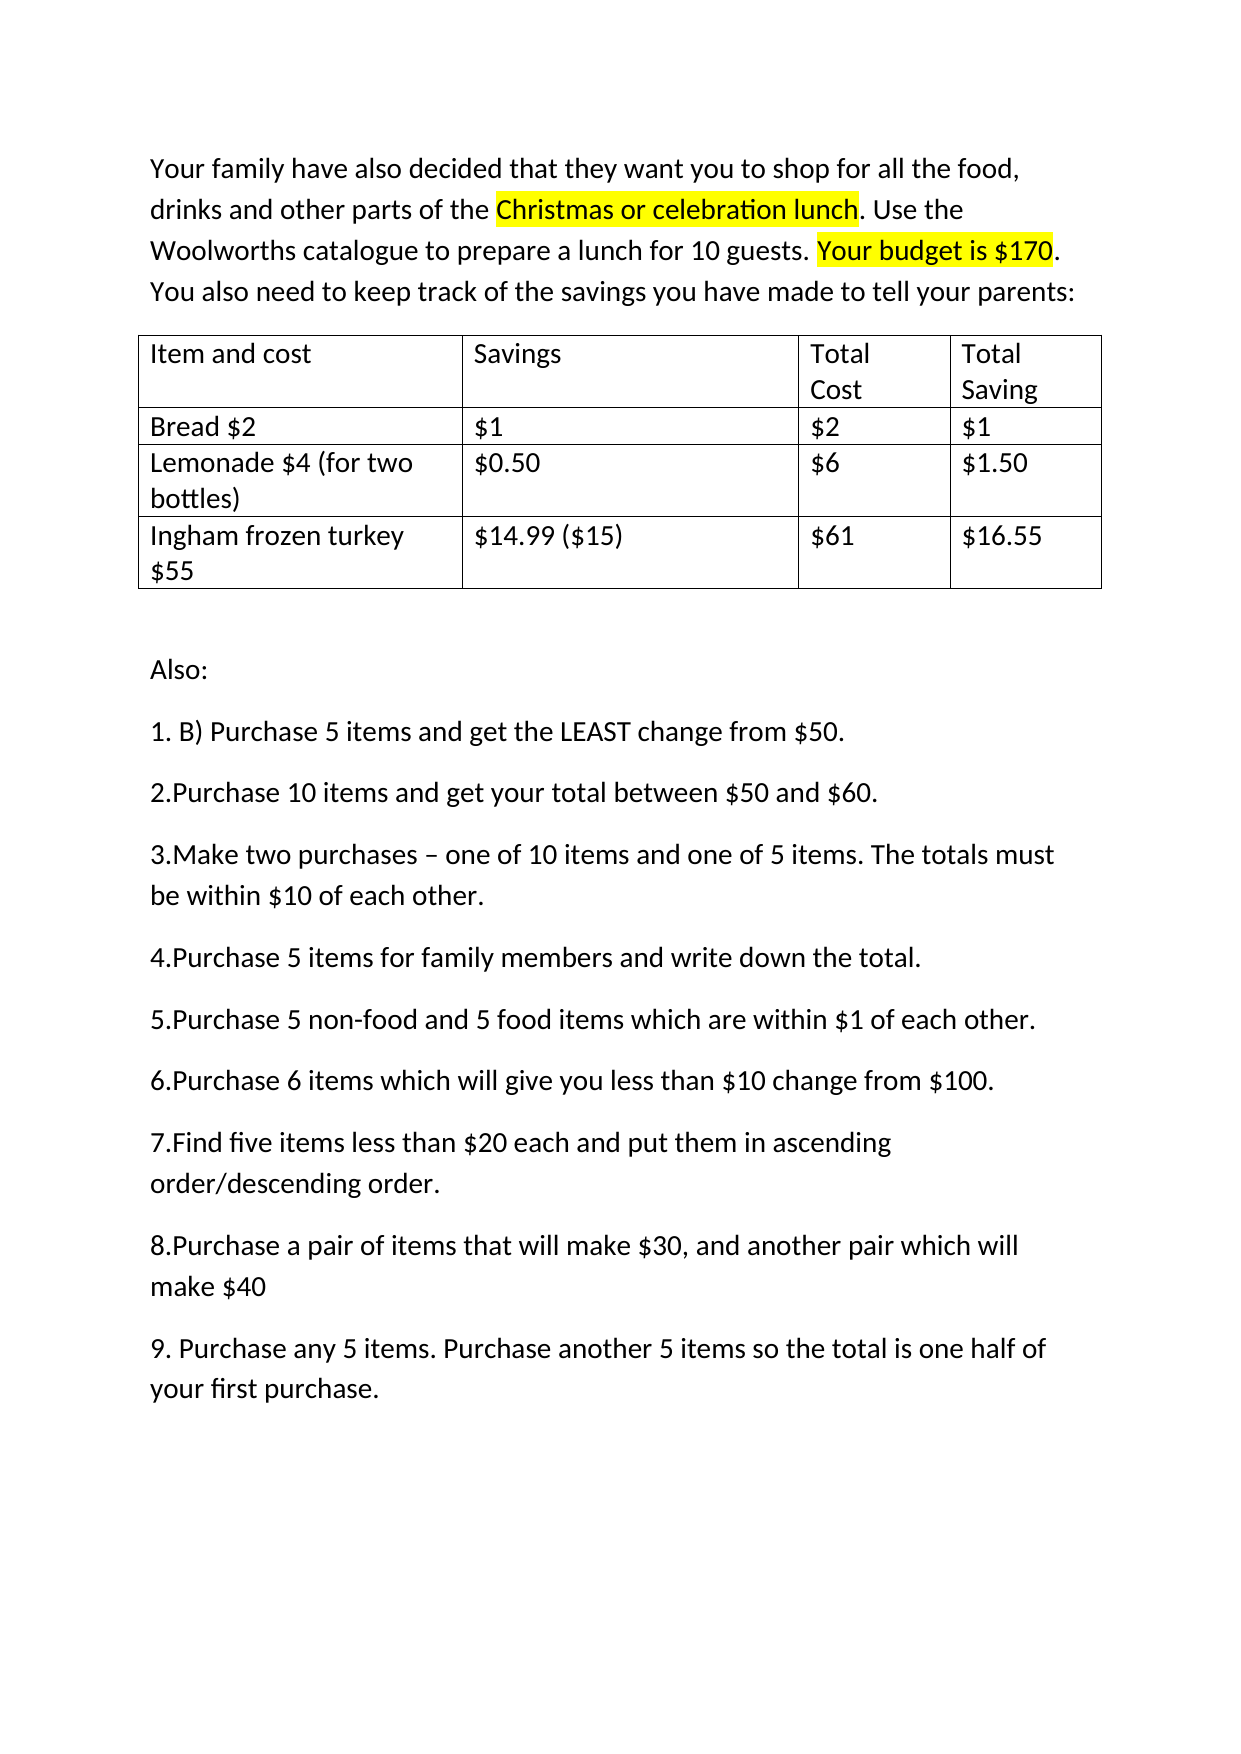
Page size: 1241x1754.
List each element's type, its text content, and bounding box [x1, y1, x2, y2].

table_cell $1 [951, 408, 1101, 443]
table_cell Lemonade $4 (for two bottles) [139, 445, 462, 516]
table_cell $6 [799, 445, 950, 516]
table_cell $1.50 [951, 445, 1101, 516]
table_cell Ingham frozen turkey $55 [139, 517, 462, 588]
text Your family have also decided that they want you to shop for all the food, drinks and other parts of the Christmas or celebration lunch. Use the Woolworths catalogue to prepare a lunch for 10 guests. Your budget is $170. You also need to keep track of the savings you have made to tell your parents: [150, 150, 1090, 308]
text Also: [150, 651, 1090, 687]
table_header Item and cost [139, 336, 462, 407]
text 8.Purchase a pair of items that will make $30, and another pair which will make $40 [150, 1227, 1090, 1303]
table_header Total Saving [951, 336, 1101, 407]
text 1. B) Purchase 5 items and get the LEAST change from $50. [150, 713, 1090, 748]
table_cell $16.55 [951, 517, 1101, 588]
table_cell $2 [799, 408, 950, 443]
table_cell $14.99 ($15) [463, 517, 798, 588]
text 4.Purchase 5 items for family members and write down the total. [150, 939, 1090, 974]
text 2.Purchase 10 items and get your total between $50 and $60. [150, 774, 1090, 810]
text 6.Purchase 6 items which will give you less than $10 change from $100. [150, 1062, 1090, 1098]
table_cell Bread $2 [139, 408, 462, 443]
table_header Total Cost [799, 336, 950, 407]
text 3.Make two purchases – one of 10 items and one of 5 items. The totals must be within $10 of each other. [150, 836, 1090, 913]
table_cell $61 [799, 517, 950, 588]
table_cell $0.50 [463, 445, 798, 516]
text 9. Purchase any 5 items. Purchase another 5 items so the total is one half of your first purchase. [150, 1330, 1090, 1406]
text 7.Find five items less than $20 each and put them in ascending order/descending order. [150, 1124, 1090, 1201]
table_header Savings [463, 336, 798, 407]
table_cell $1 [463, 408, 798, 443]
text 5.Purchase 5 non-food and 5 food items which are within $1 of each other. [150, 1001, 1090, 1036]
